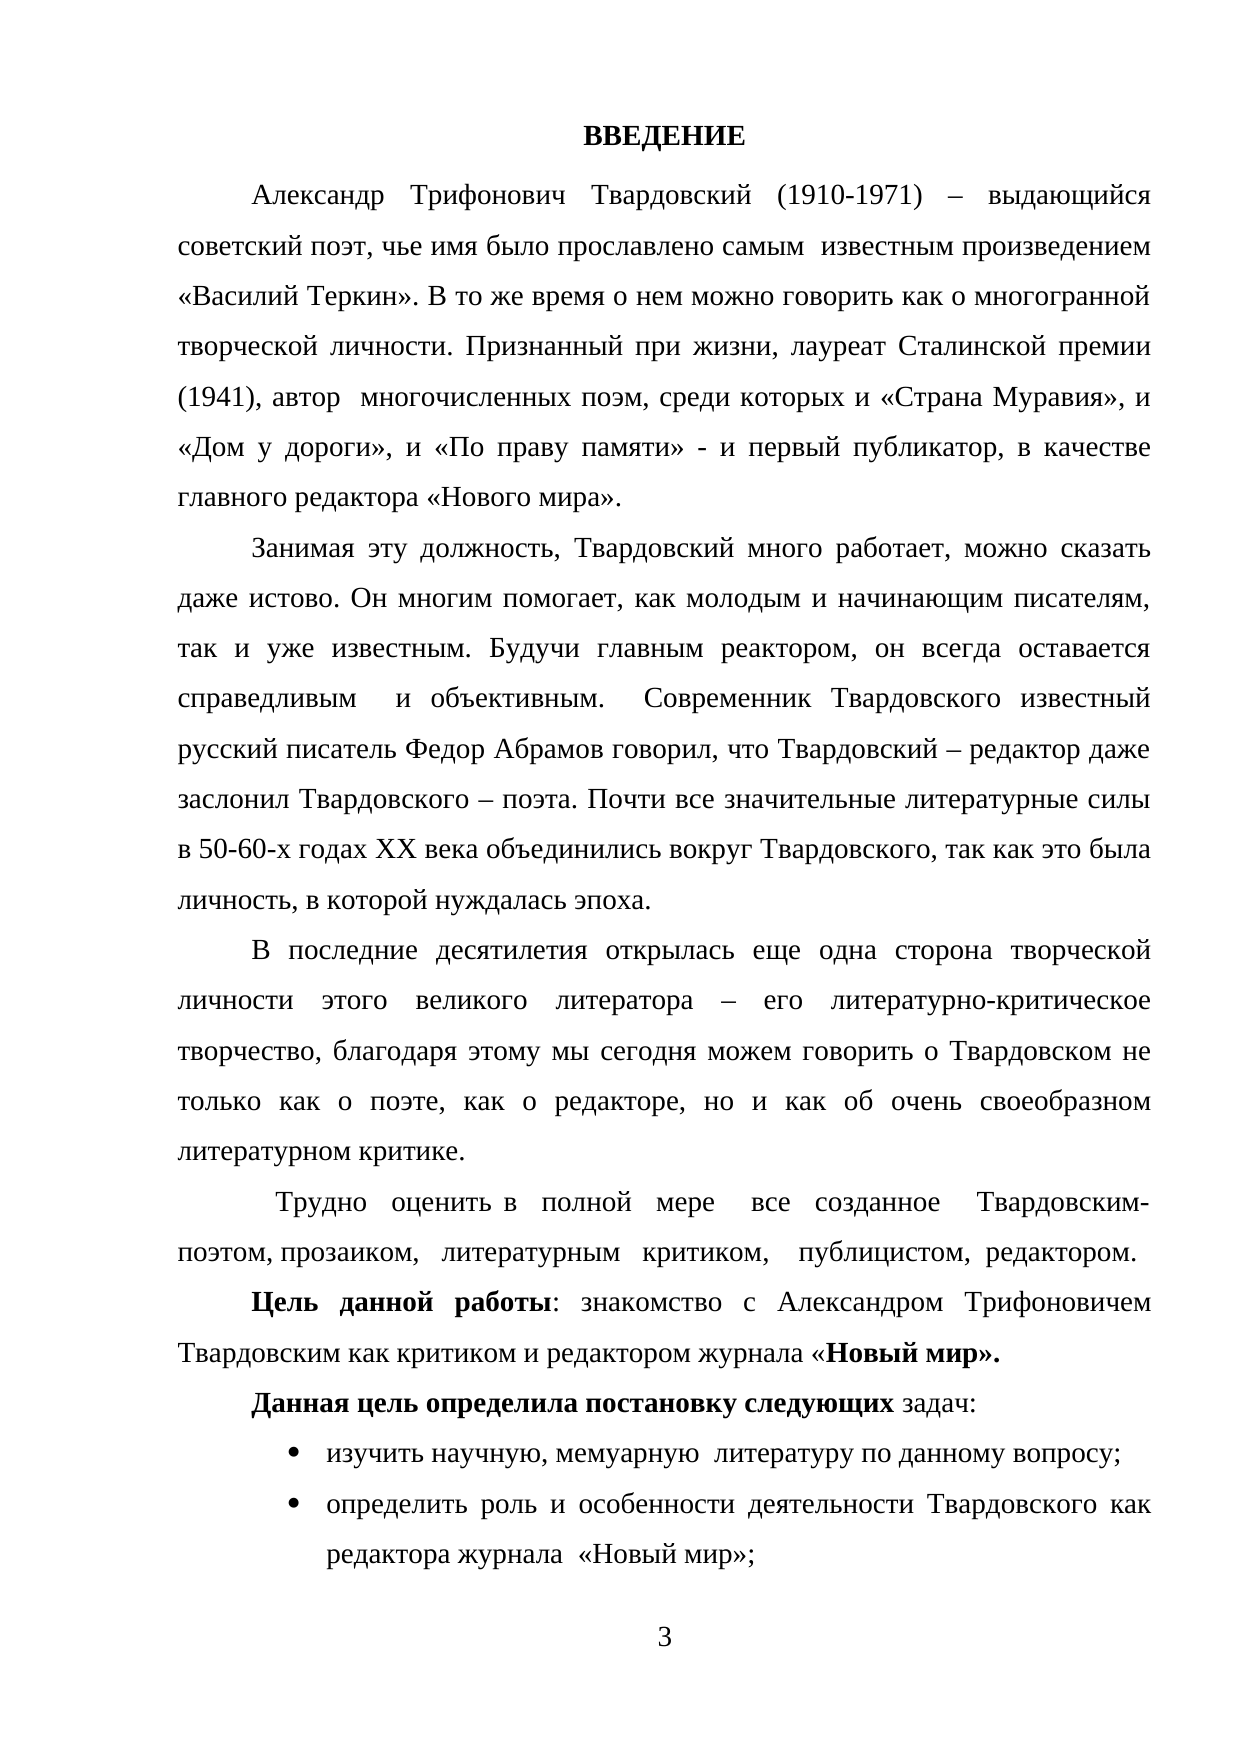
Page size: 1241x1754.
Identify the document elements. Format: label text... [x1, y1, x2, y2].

text Цель данной работы: знакомство с Александром Трифоновичем Твардовским как критиком и редактором журнала «Новый мир». [177, 1284, 1152, 1368]
text В последние десятилетия открылась еще одна сторона творческой личности этого великого литератора – его литературно-критическое творчество, благодаря этому мы сегодня можем говорить о Твардовском не только как о поэте, как о редакторе, но и как об очень своеобразном литературном критике. [177, 932, 1152, 1167]
text Трудно оценить в полной мере все созданное Твардовским-поэтом, прозаиком, литературным критиком, публицистом, редактором. [177, 1184, 1152, 1268]
list изучить научную, мемуарную литературу по данному вопросу; [288, 1435, 1152, 1469]
text Данная цель определила постановку следующих задач: [177, 1385, 1152, 1418]
text Занимая эту должность, Твардовский много работает, можно сказать даже истово. Он многим помогает, как молодым и начинающим писателям, так и уже известным. Будучи главным реактором, он всегда оставается справедливым и объективным. Современник Твардовского известный русский писатель Федор Абрамов говорил, что Твардовский – редактор даже заслонил Твардовского – поэта. Почти все значительные литературные силы в 50-60-х годах XX века объединились вокруг Твардовского, так как это была личность, в которой нуждалась эпоха. [177, 530, 1152, 915]
text ВВЕДЕНИЕ [177, 118, 1152, 152]
text Александр Трифонович Твардовский (1910-1971) – выдающийся советский поэт, чье имя было прославлено самым известным произведением «Василий Теркин». В то же время о нем можно говорить как о многогранной творческой личности. Признанный при жизни, лауреат Сталинской премии (1941), автор многочисленных поэм, среди которых и «Страна Муравия», и «Дом у дороги», и «По праву памяти» - и первый публикатор, в качестве главного редактора «Нового мира». [177, 177, 1152, 513]
list определить роль и особенности деятельности Твардовского как редактора журнала «Новый мир»; [288, 1486, 1152, 1570]
